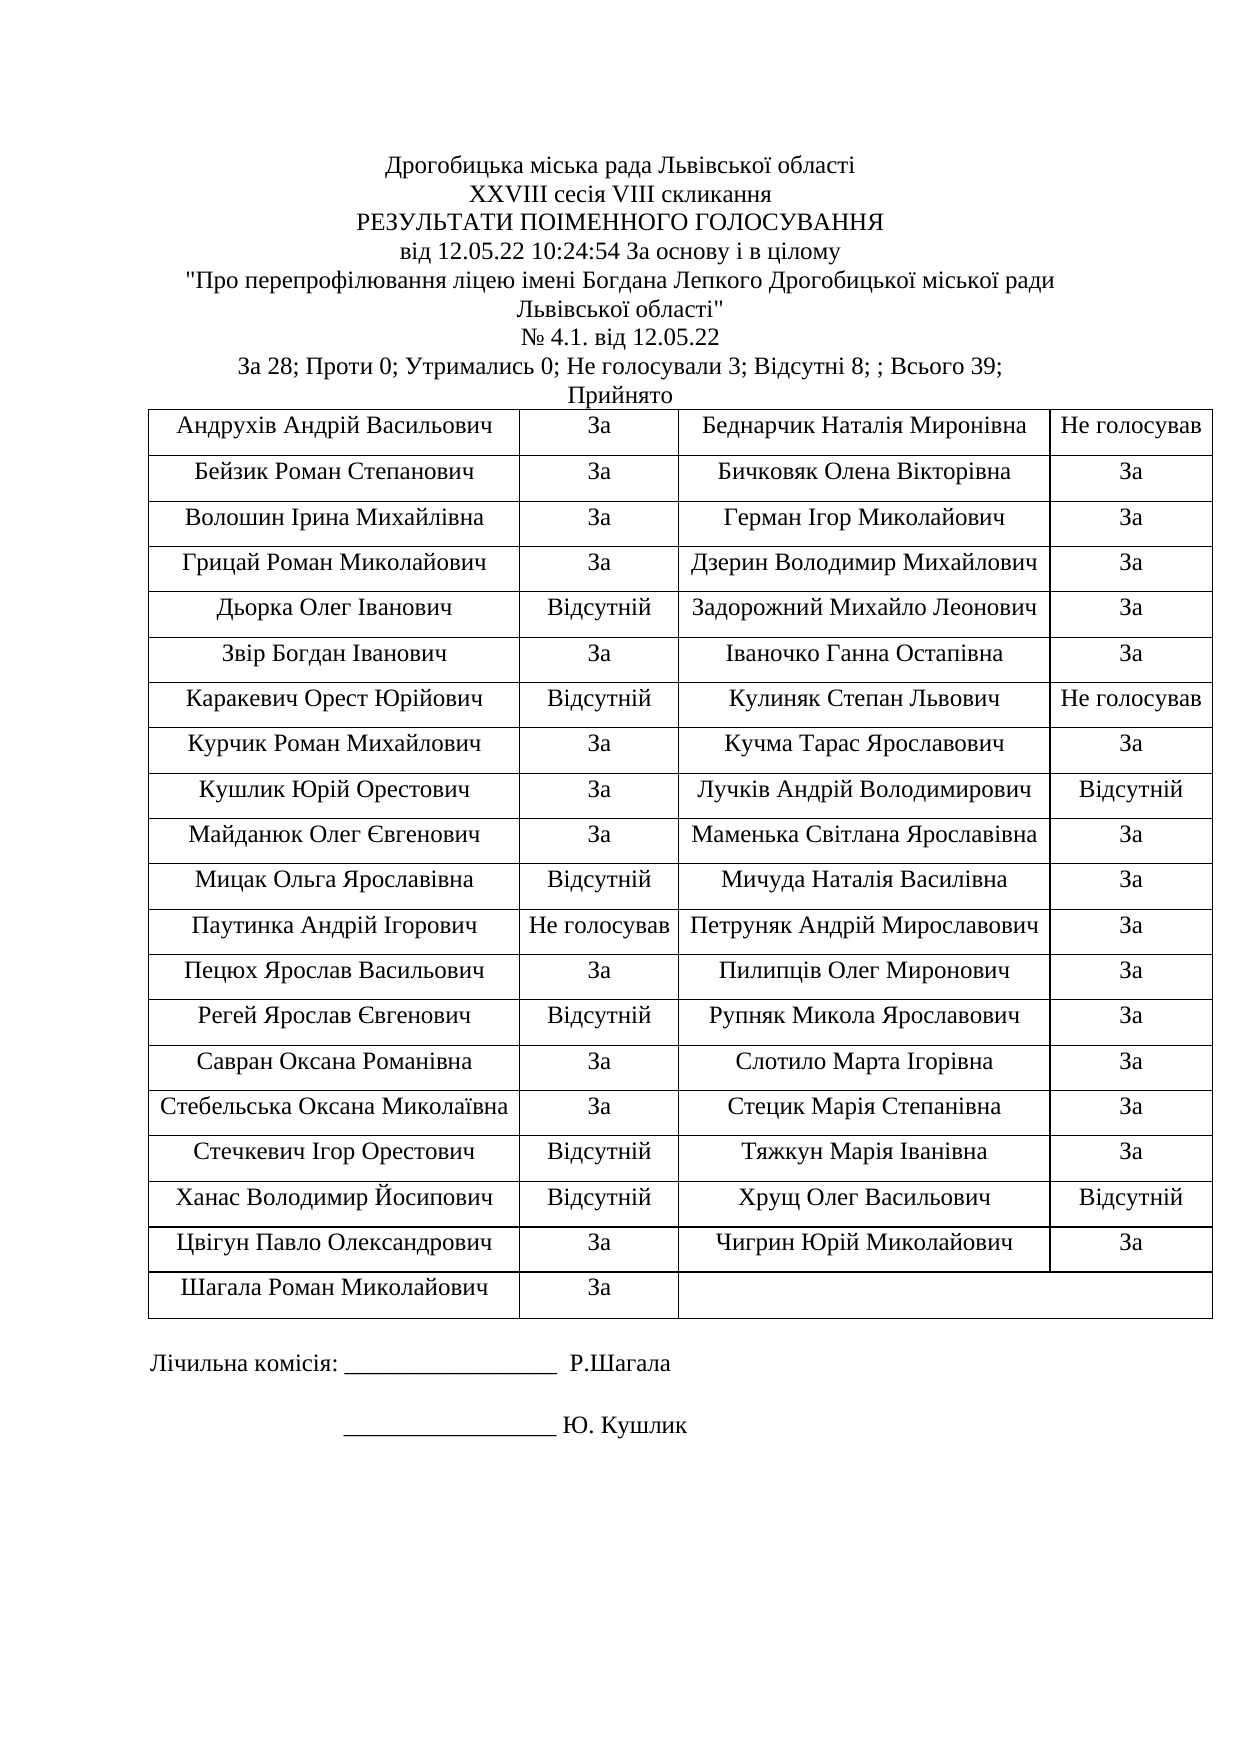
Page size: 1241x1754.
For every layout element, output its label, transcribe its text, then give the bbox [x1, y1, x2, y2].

table_cell Стецик Марія Степанівна [679, 1091, 1049, 1135]
table_cell За [520, 638, 678, 682]
table_cell Маменька Світлана Ярославівна [679, 819, 1049, 863]
table_cell Каракевич Орест Юрійович [149, 683, 519, 727]
table_cell Майданюк Олег Євгенович [149, 819, 519, 863]
table_cell За [520, 1273, 678, 1318]
table_cell Іваночко Ганна Остапівна [679, 638, 1049, 682]
table_cell Петруняк Андрій Мирославович [679, 910, 1049, 954]
table_cell Хрущ Олег Васильович [679, 1182, 1049, 1226]
table_cell За [1051, 1228, 1212, 1271]
table_cell Стечкевич Ігор Орестович [149, 1136, 519, 1181]
table_cell Грицай Роман Миколайович [149, 547, 519, 591]
table_cell За [1051, 1136, 1212, 1181]
text Прийнято [150, 380, 1090, 409]
table_cell Кушлик Юрій Орестович [149, 774, 519, 818]
table_cell За [520, 456, 678, 501]
table_cell Регей Ярослав Євгенович [149, 1000, 519, 1045]
text XXVIII сесія VIII скликання [150, 179, 1090, 207]
table_cell Кучма Тарас Ярославович [679, 728, 1049, 773]
table_cell Бичковяк Олена Вікторівна [679, 456, 1049, 501]
table_cell Шагала Роман Миколайович [149, 1273, 519, 1318]
table_cell За [520, 547, 678, 591]
table_cell Курчик Роман Михайлович [149, 728, 519, 773]
text _________________ Ю. Кушлик [150, 1411, 1090, 1439]
table_cell За [520, 774, 678, 818]
text Дрогобицька міська рада Львівської області [150, 150, 1090, 179]
text Лічильна комісія: _________________ Р.Шагала [150, 1348, 1090, 1376]
table_cell Слотило Марта Ігорівна [679, 1046, 1049, 1090]
table_cell Відсутній [1051, 774, 1212, 818]
text За 28; Проти 0; Утримались 0; Не голосували 3; Відсутні 8; ; Всього 39; [150, 351, 1090, 380]
table_cell Задорожний Михайло Леонович [679, 592, 1049, 637]
table_cell Бейзик Роман Степанович [149, 456, 519, 501]
table_cell Паутинка Андрій Ігорович [149, 910, 519, 954]
table_cell За [1051, 592, 1212, 637]
table_header Андрухів Андрій Васильович [149, 410, 519, 455]
table_cell Відсутній [520, 864, 678, 909]
text № 4.1. від 12.05.22 [150, 322, 1090, 351]
table_cell Пилипців Олег Миронович [679, 955, 1049, 999]
table_header Не голосував [1051, 410, 1212, 455]
table_cell За [1051, 1000, 1212, 1045]
table_cell Волошин Ірина Михайлівна [149, 502, 519, 546]
table_cell Звір Богдан Іванович [149, 638, 519, 682]
table_cell За [520, 1228, 678, 1271]
table_cell Стебельська Оксана Миколаївна [149, 1091, 519, 1135]
table_cell За [1051, 819, 1212, 863]
table_cell За [1051, 728, 1212, 773]
table_cell Дзерин Володимир Михайлович [679, 547, 1049, 591]
table_cell За [520, 1091, 678, 1135]
table_cell За [520, 819, 678, 863]
text від 12.05.22 10:24:54 За основу і в цілому [150, 236, 1090, 265]
table_cell Рупняк Микола Ярославович [679, 1000, 1049, 1045]
table_cell За [1051, 864, 1212, 909]
table_cell Ханас Володимир Йосипович [149, 1182, 519, 1226]
table_cell Лучків Андрій Володимирович [679, 774, 1049, 818]
table_cell Відсутній [520, 1182, 678, 1226]
table_cell За [1051, 1091, 1212, 1135]
table_cell За [1051, 910, 1212, 954]
table_cell Відсутній [520, 1136, 678, 1181]
table_cell Відсутній [1051, 1182, 1212, 1226]
table_cell Чигрин Юрій Миколайович [679, 1228, 1049, 1271]
text "Про перепрофілювання ліцею імені Богдана Лепкого Дрогобицької міської ради Львівської області" [150, 265, 1090, 322]
table_cell За [1051, 1046, 1212, 1090]
table_cell За [520, 1046, 678, 1090]
table_cell Тяжкун Марія Іванівна [679, 1136, 1049, 1181]
table_cell Відсутній [520, 592, 678, 637]
table_cell Мичуда Наталія Василівна [679, 864, 1049, 909]
text РЕЗУЛЬТАТИ ПОІМЕННОГО ГОЛОСУВАННЯ [150, 207, 1090, 236]
table_cell За [520, 502, 678, 546]
table_cell Не голосував [1051, 683, 1212, 727]
table_cell За [1051, 456, 1212, 501]
table_cell Пецюх Ярослав Васильович [149, 955, 519, 999]
table_cell За [520, 728, 678, 773]
table_cell За [1051, 638, 1212, 682]
table_header За [520, 410, 678, 455]
table_cell [679, 1273, 1212, 1318]
table_cell За [1051, 955, 1212, 999]
table_cell Відсутній [520, 683, 678, 727]
table_cell Мицак Ольга Ярославівна [149, 864, 519, 909]
table_header Беднарчик Наталія Миронівна [679, 410, 1049, 455]
table_cell Дьорка Олег Іванович [149, 592, 519, 637]
table_cell Не голосував [520, 910, 678, 954]
table_cell Цвігун Павло Олександрович [149, 1228, 519, 1271]
table_cell За [1051, 502, 1212, 546]
table_cell Кулиняк Степан Львович [679, 683, 1049, 727]
table_cell Савран Оксана Романівна [149, 1046, 519, 1090]
table_cell За [1051, 547, 1212, 591]
table_cell Герман Ігор Миколайович [679, 502, 1049, 546]
table_cell За [520, 955, 678, 999]
table_cell Відсутній [520, 1000, 678, 1045]
